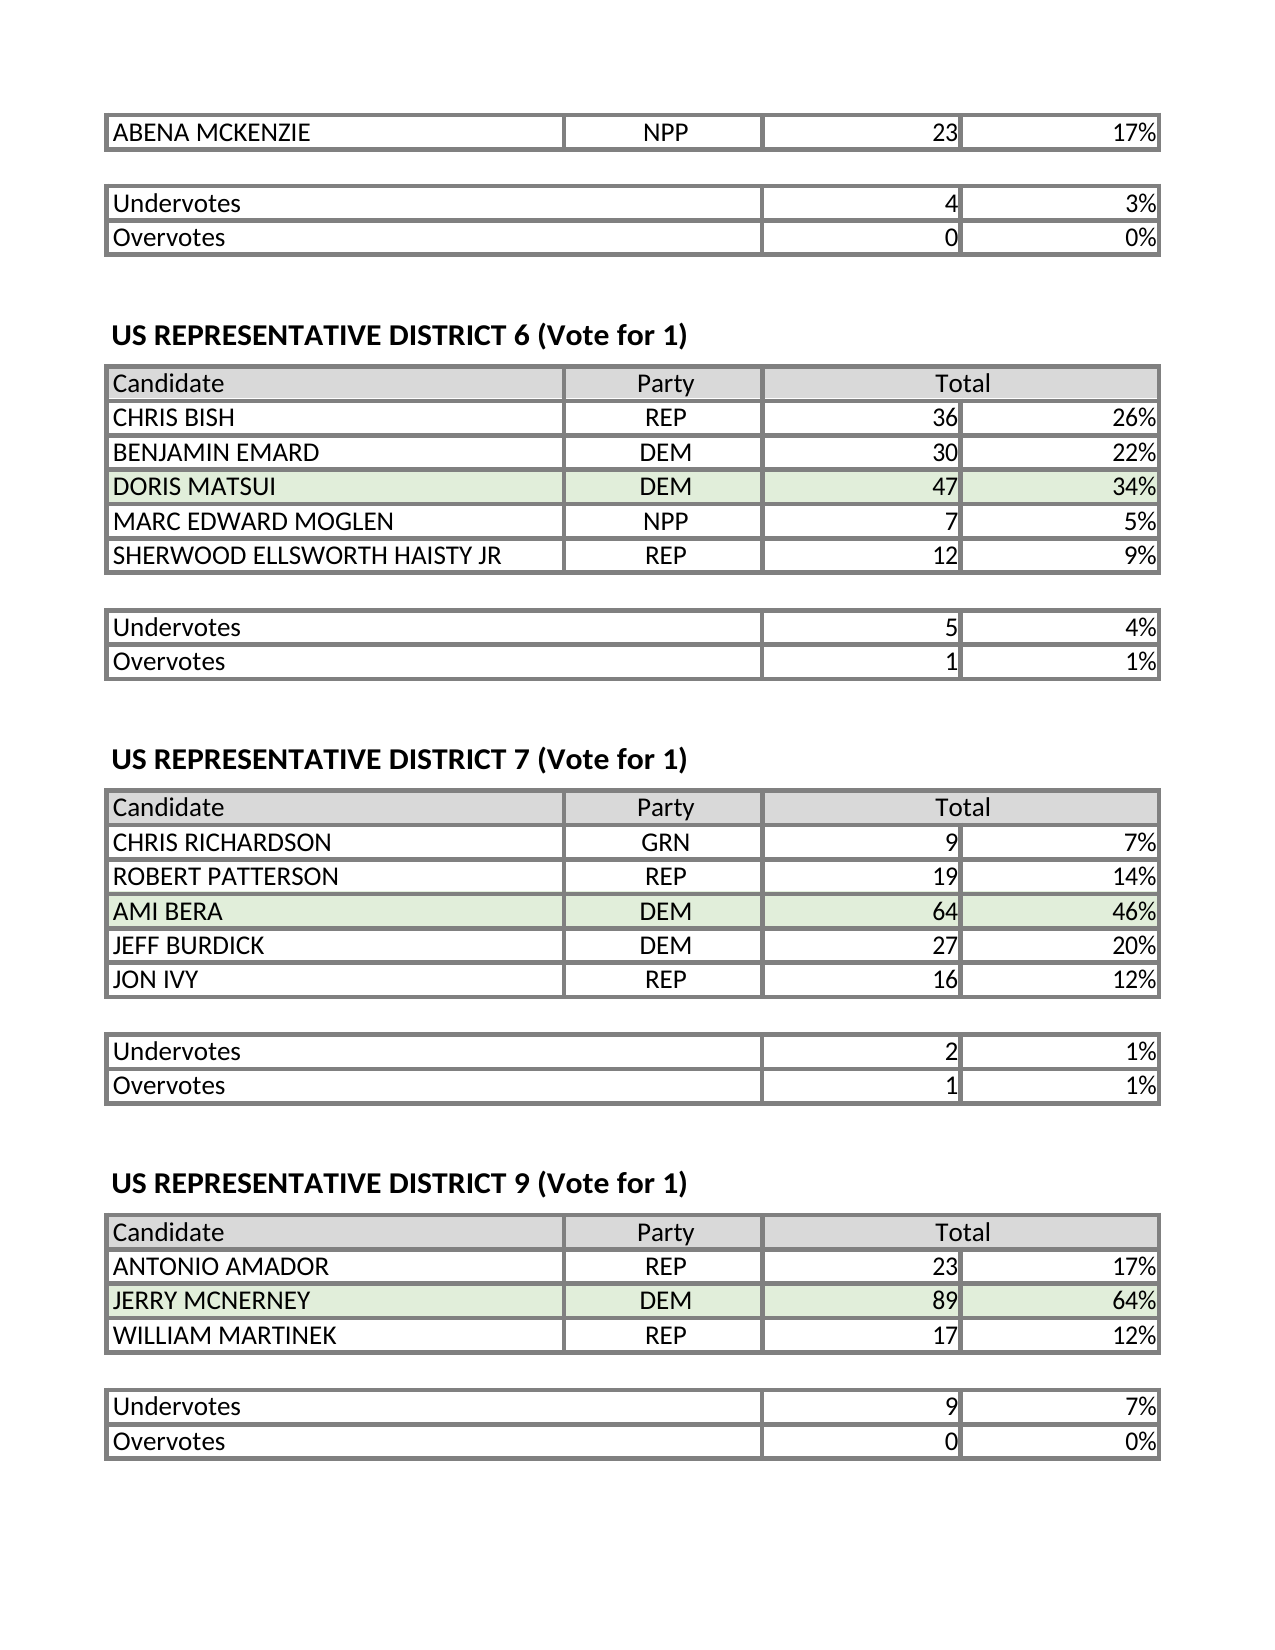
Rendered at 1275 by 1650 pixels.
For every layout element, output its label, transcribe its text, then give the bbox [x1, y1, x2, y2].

table_cell REP [566, 965, 760, 994]
table_cell 1 [764, 647, 958, 677]
table_cell REP [566, 1252, 760, 1281]
table_cell SHERWOOD ELLSWORTH HAISTY JR [109, 541, 562, 570]
text US REPRESENTATIVE DISTRICT 9 (Vote for 1) [111, 1164, 1173, 1201]
table_header Candidate [109, 369, 562, 398]
table_header 2 [764, 1037, 958, 1066]
table_header 1% [963, 1037, 1157, 1066]
table_cell 17 [765, 1320, 958, 1350]
table_cell 20% [963, 931, 1157, 960]
table_cell MARC EDWARD MOGLEN [109, 506, 562, 536]
table_cell 1% [963, 1071, 1157, 1101]
table_cell 7% [963, 827, 1157, 857]
table_cell DEM [566, 472, 760, 502]
table_header ABENA MCKENZIE [109, 117, 562, 147]
table_cell 17% [963, 1252, 1157, 1281]
table_cell 1% [963, 647, 1157, 677]
table_header Undervotes [109, 188, 760, 218]
table_cell 12% [963, 965, 1157, 994]
table_cell CHRIS BISH [109, 403, 562, 433]
table_header 23 [765, 117, 958, 147]
table_cell DORIS MATSUI [109, 472, 562, 502]
table_cell REP [566, 541, 760, 570]
table_header Total [765, 1217, 1157, 1247]
table_header 3% [963, 188, 1157, 218]
table_cell 64 [765, 896, 958, 926]
table_cell 12 [765, 541, 958, 570]
table_header 7% [963, 1392, 1157, 1422]
table_cell 26% [963, 403, 1157, 433]
table_cell 34% [963, 472, 1157, 502]
text US REPRESENTATIVE DISTRICT 6 (Vote for 1) [111, 316, 1173, 353]
table_header Candidate [109, 793, 562, 823]
table_cell JON IVY [109, 965, 562, 994]
table_header Total [765, 793, 1157, 823]
table_cell REP [566, 862, 760, 891]
table_header Party [566, 793, 760, 823]
table_cell REP [566, 403, 760, 433]
table_cell 7 [765, 506, 958, 536]
table_cell 14% [963, 862, 1157, 891]
table_cell 0% [963, 223, 1157, 252]
table_cell AMI BERA [109, 896, 562, 926]
table_header Total [765, 369, 1157, 398]
table_header Undervotes [109, 1392, 760, 1422]
table_cell WILLIAM MARTINEK [109, 1320, 562, 1350]
table_cell 9% [963, 541, 1157, 570]
table_cell 36 [765, 403, 958, 433]
table_cell 0 [764, 1427, 958, 1456]
table_cell CHRIS RICHARDSON [109, 827, 562, 857]
table_cell 19 [765, 862, 958, 891]
table_cell 5% [963, 506, 1157, 536]
table_cell JEFF BURDICK [109, 931, 562, 960]
table_cell 0 [764, 223, 958, 252]
table_header 9 [764, 1392, 958, 1422]
table_cell 23 [765, 1252, 958, 1281]
table_header Party [566, 369, 760, 398]
table_cell 27 [765, 931, 958, 960]
table_cell GRN [566, 827, 760, 857]
table_cell 16 [765, 965, 958, 994]
table_cell DEM [566, 896, 760, 926]
table_cell Overvotes [109, 647, 760, 677]
table_cell JERRY MCNERNEY [109, 1286, 562, 1316]
table_cell 47 [765, 472, 958, 502]
table_cell DEM [566, 438, 760, 467]
table_cell 46% [963, 896, 1157, 926]
table_header 5 [764, 613, 958, 642]
table_header Undervotes [109, 1037, 760, 1066]
table_header 4% [963, 613, 1157, 642]
table_cell 12% [963, 1320, 1157, 1350]
table_cell 9 [765, 827, 958, 857]
table_cell ANTONIO AMADOR [109, 1252, 562, 1281]
text US REPRESENTATIVE DISTRICT 7 (Vote for 1) [111, 740, 1173, 777]
table_cell 1 [764, 1071, 958, 1101]
table_header Undervotes [109, 613, 760, 642]
table_header 4 [764, 188, 958, 218]
table_cell 64% [963, 1286, 1157, 1316]
table_cell Overvotes [109, 1427, 760, 1456]
table_cell ROBERT PATTERSON [109, 862, 562, 891]
table_cell BENJAMIN EMARD [109, 438, 562, 467]
table_cell Overvotes [109, 1071, 760, 1101]
table_cell DEM [566, 1286, 760, 1316]
table_header Party [566, 1217, 760, 1247]
table_cell 30 [765, 438, 958, 467]
table_header NPP [566, 117, 760, 147]
table_header Candidate [109, 1217, 562, 1247]
table_header 17% [963, 117, 1157, 147]
table_cell 0% [963, 1427, 1157, 1456]
table_cell NPP [566, 506, 760, 536]
table_cell Overvotes [109, 223, 760, 252]
table_cell REP [566, 1320, 760, 1350]
table_cell 89 [765, 1286, 958, 1316]
table_cell 22% [963, 438, 1157, 467]
table_cell DEM [566, 931, 760, 960]
